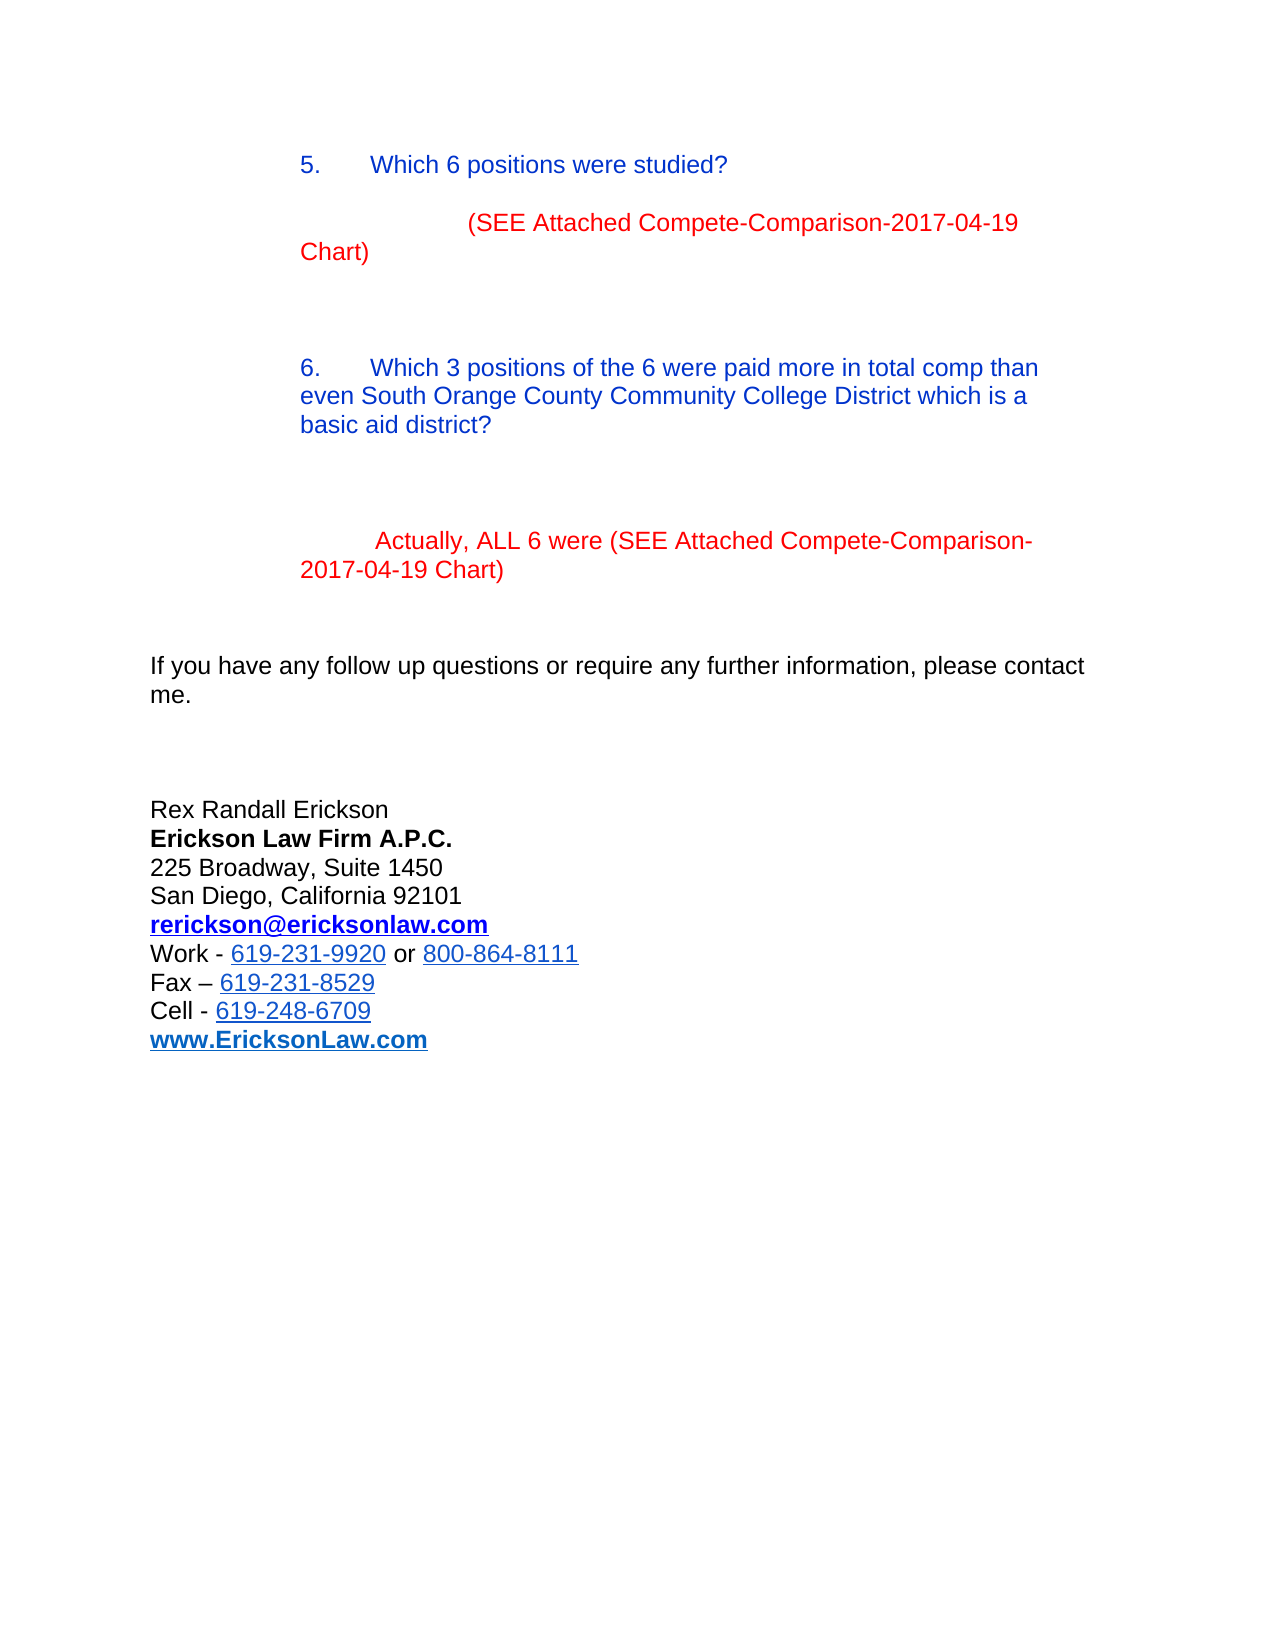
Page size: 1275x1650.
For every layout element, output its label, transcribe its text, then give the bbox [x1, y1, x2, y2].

text Actually, ALL 6 were (SEE Attached Compete-Comparison-2017-04-19 Chart) [300, 526, 1050, 583]
text Rex Randall Erickson Erickson Law Firm A.P.C. [150, 795, 1125, 852]
text 225 Broadway, Suite 1450 San Diego, California 92101 rerickson@ericksonlaw.com Work - 619-231-9920 or 800-864-8111 [150, 852, 1125, 967]
text 6. Which 3 positions of the 6 were paid more in total comp than even South Orange County Community College District which is a basic aid district? [300, 352, 1050, 439]
text 5. Which 6 positions were studied? [300, 150, 1050, 179]
text Fax – 619-231-8529 Cell - 619-248-6709 [150, 967, 1125, 1025]
text www.EricksonLaw.com [150, 1025, 1125, 1054]
text If you have any follow up questions or require any further information, please contact me. [150, 651, 1125, 709]
text (SEE Attached Compete-Comparison-2017-04-19 Chart) [300, 208, 1050, 265]
